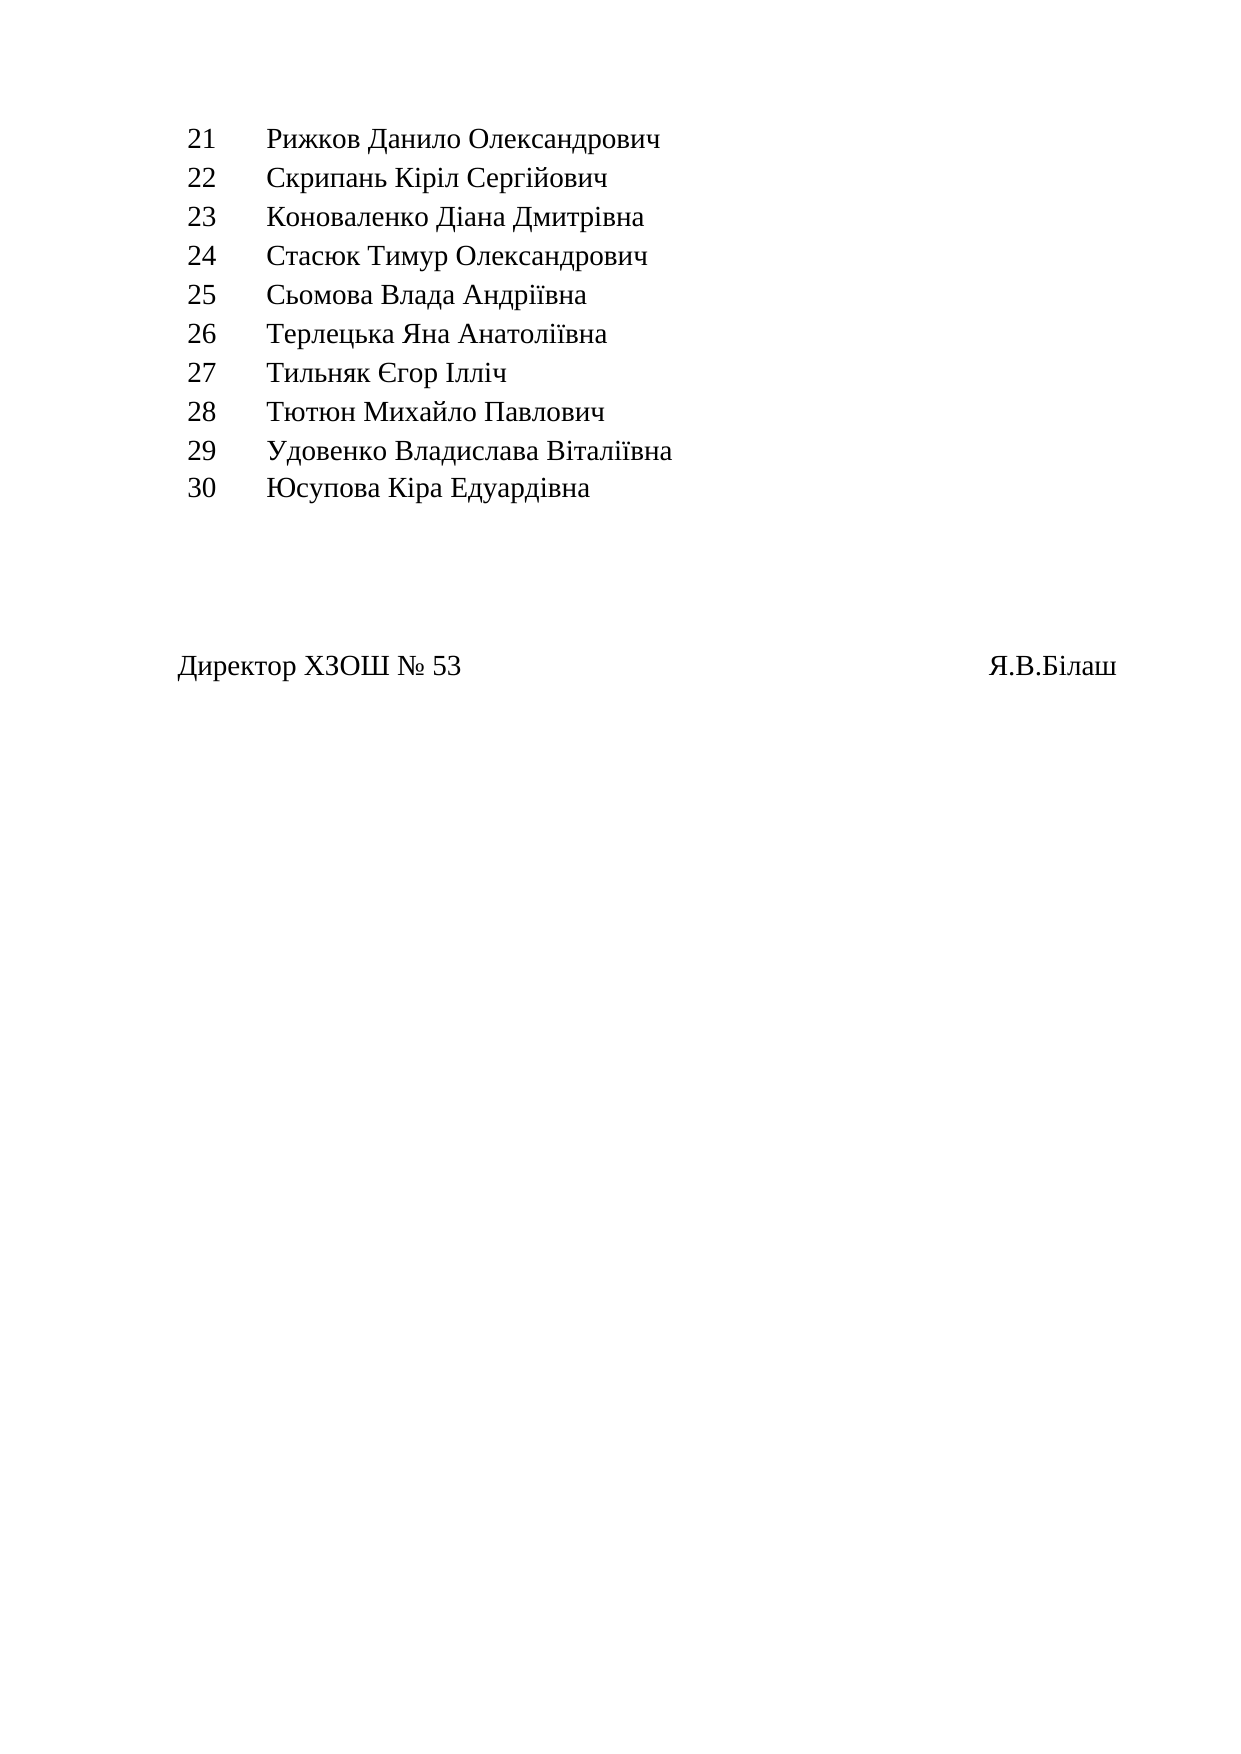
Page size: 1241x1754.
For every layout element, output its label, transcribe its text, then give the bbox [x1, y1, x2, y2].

table_cell Тильняк Єгор Ілліч [255, 353, 780, 392]
table_cell Юсупова Кіра Едуардівна [255, 470, 780, 517]
table_cell Удовенко Владислава Віталіївна [255, 431, 780, 470]
table_cell 21 [176, 118, 255, 157]
table_cell 22 [176, 157, 255, 196]
table_cell 30 [176, 470, 255, 517]
table_cell 23 [176, 196, 255, 235]
table_cell 27 [176, 353, 255, 392]
table_cell 25 [176, 274, 255, 313]
table_cell Рижков Данило Олександрович [255, 118, 780, 157]
table_cell Терлецька Яна Анатоліївна [255, 314, 780, 352]
table_cell Скрипань Кіріл Сергійович [255, 157, 780, 196]
table_cell Коноваленко Діана Дмитрівна [255, 196, 780, 235]
text Директор ХЗОШ № 53 Я.В.Білаш [177, 648, 1152, 682]
table_cell Стасюк Тимур Олександрович [255, 235, 780, 274]
table_cell 24 [176, 235, 255, 274]
table_cell Тютюн Михайло Павлович [255, 392, 780, 431]
table_cell 29 [176, 431, 255, 470]
table_cell 28 [176, 392, 255, 431]
table_cell 26 [176, 314, 255, 352]
table_cell Сьомова Влада Андріївна [255, 274, 780, 313]
